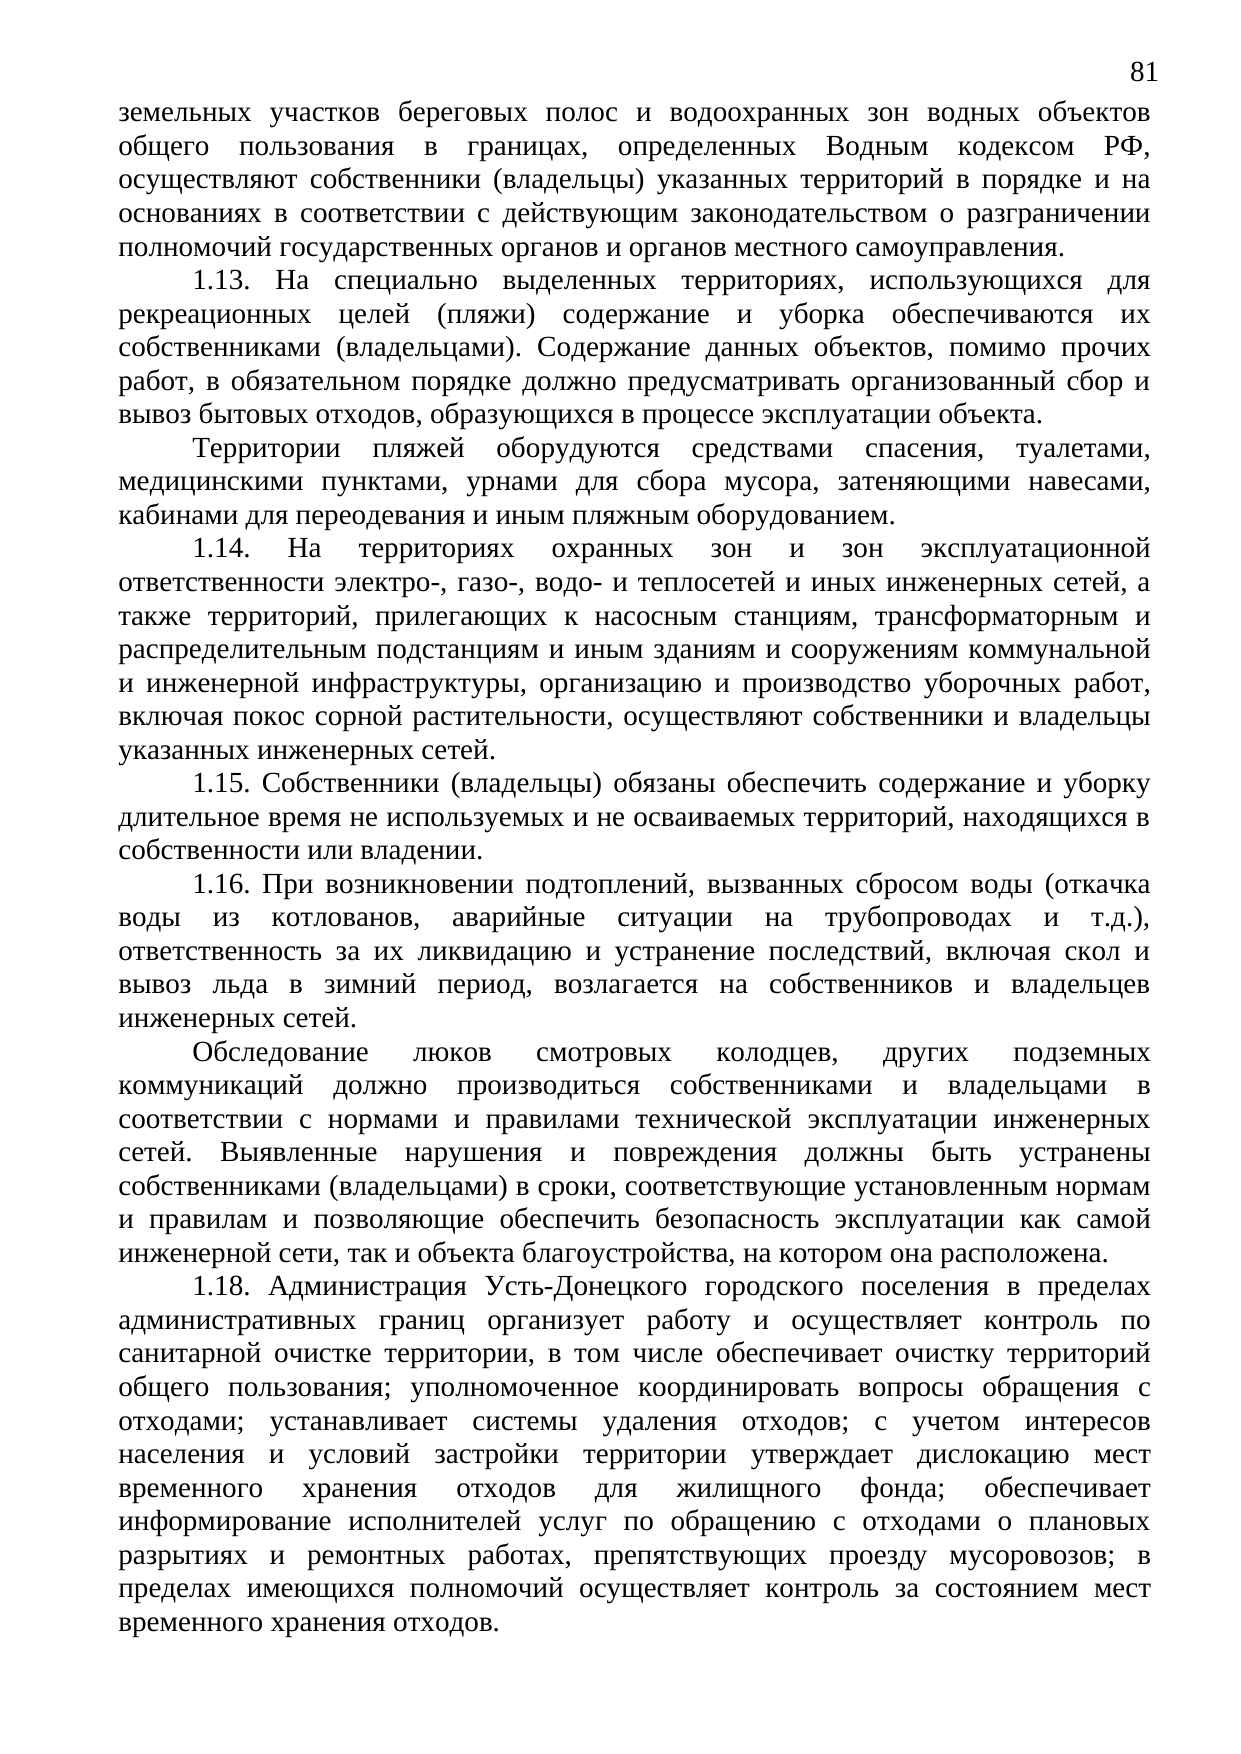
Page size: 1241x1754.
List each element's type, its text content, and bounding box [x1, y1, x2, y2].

text 1.13. На специально выделенных территориях, использующихся для рекреационных целей (пляжи) содержание и уборка обеспечиваются их собственниками (владельцами). Содержание данных объектов, помимо прочих работ, в обязательном порядке должно предусматривать организованный сбор и вывоз бытовых отходов, образующихся в процессе эксплуатации объекта. [118, 262, 1152, 430]
text 1.14. На территориях охранных зон и зон эксплуатационной ответственности электро-, газо-, водо- и теплосетей и иных инженерных сетей, а также территорий, прилегающих к насосным станциям, трансформаторным и распределительным подстанциям и иным зданиям и сооружениям коммунальной и инженерной инфраструктуры, организацию и производство уборочных работ, включая покос сорной растительности, осуществляют собственники и владельцы указанных инженерных сетей. [118, 531, 1152, 765]
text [118, 94, 1152, 262]
text 1.15. Собственники (владельцы) обязаны обеспечить содержание и уборку длительное время не используемых и не осваиваемых территорий, находящихся в собственности или владении. [118, 765, 1152, 866]
text 1.16. При возникновении подтоплений, вызванных сбросом воды (откачка воды из котлованов, аварийные ситуации на трубопроводах и т.д.), ответственность за их ликвидацию и устранение последствий, включая скол и вывоз льда в зимний период, возлагается на собственников и владельцев инженерных сетей. [118, 866, 1152, 1034]
text Обследование люков смотровых колодцев, других подземных коммуникаций должно производиться собственниками и владельцами в соответствии с нормами и правилами технической эксплуатации инженерных сетей. Выявленные нарушения и повреждения должны быть устранены собственниками (владельцами) в сроки, соответствующие установленным нормам и правилам и позволяющие обеспечить безопасность эксплуатации как самой инженерной сети, так и объекта благоустройства, на котором она расположена. [118, 1034, 1152, 1268]
text Территории пляжей оборудуются средствами спасения, туалетами, медицинскими пунктами, урнами для сбора мусора, затеняющими навесами, кабинами для переодевания и иным пляжным оборудованием. [118, 430, 1152, 531]
text 1.18. Администрация Усть-Донецкого городского поселения в пределах административных границ организует работу и осуществляет контроль по санитарной очистке территории, в том числе обеспечивает очистку территорий общего пользования; уполномоченное координировать вопросы обращения с отходами; устанавливает системы удаления отходов; с учетом интересов населения и условий застройки территории утверждает дислокацию мест временного хранения отходов для жилищного фонда; обеспечивает информирование исполнителей услуг по обращению с отходами о плановых разрытиях и ремонтных работах, препятствующих проезду мусоровозов; в пределах имеющихся полномочий осуществляет контроль за состоянием мест временного хранения отходов. [118, 1268, 1152, 1637]
